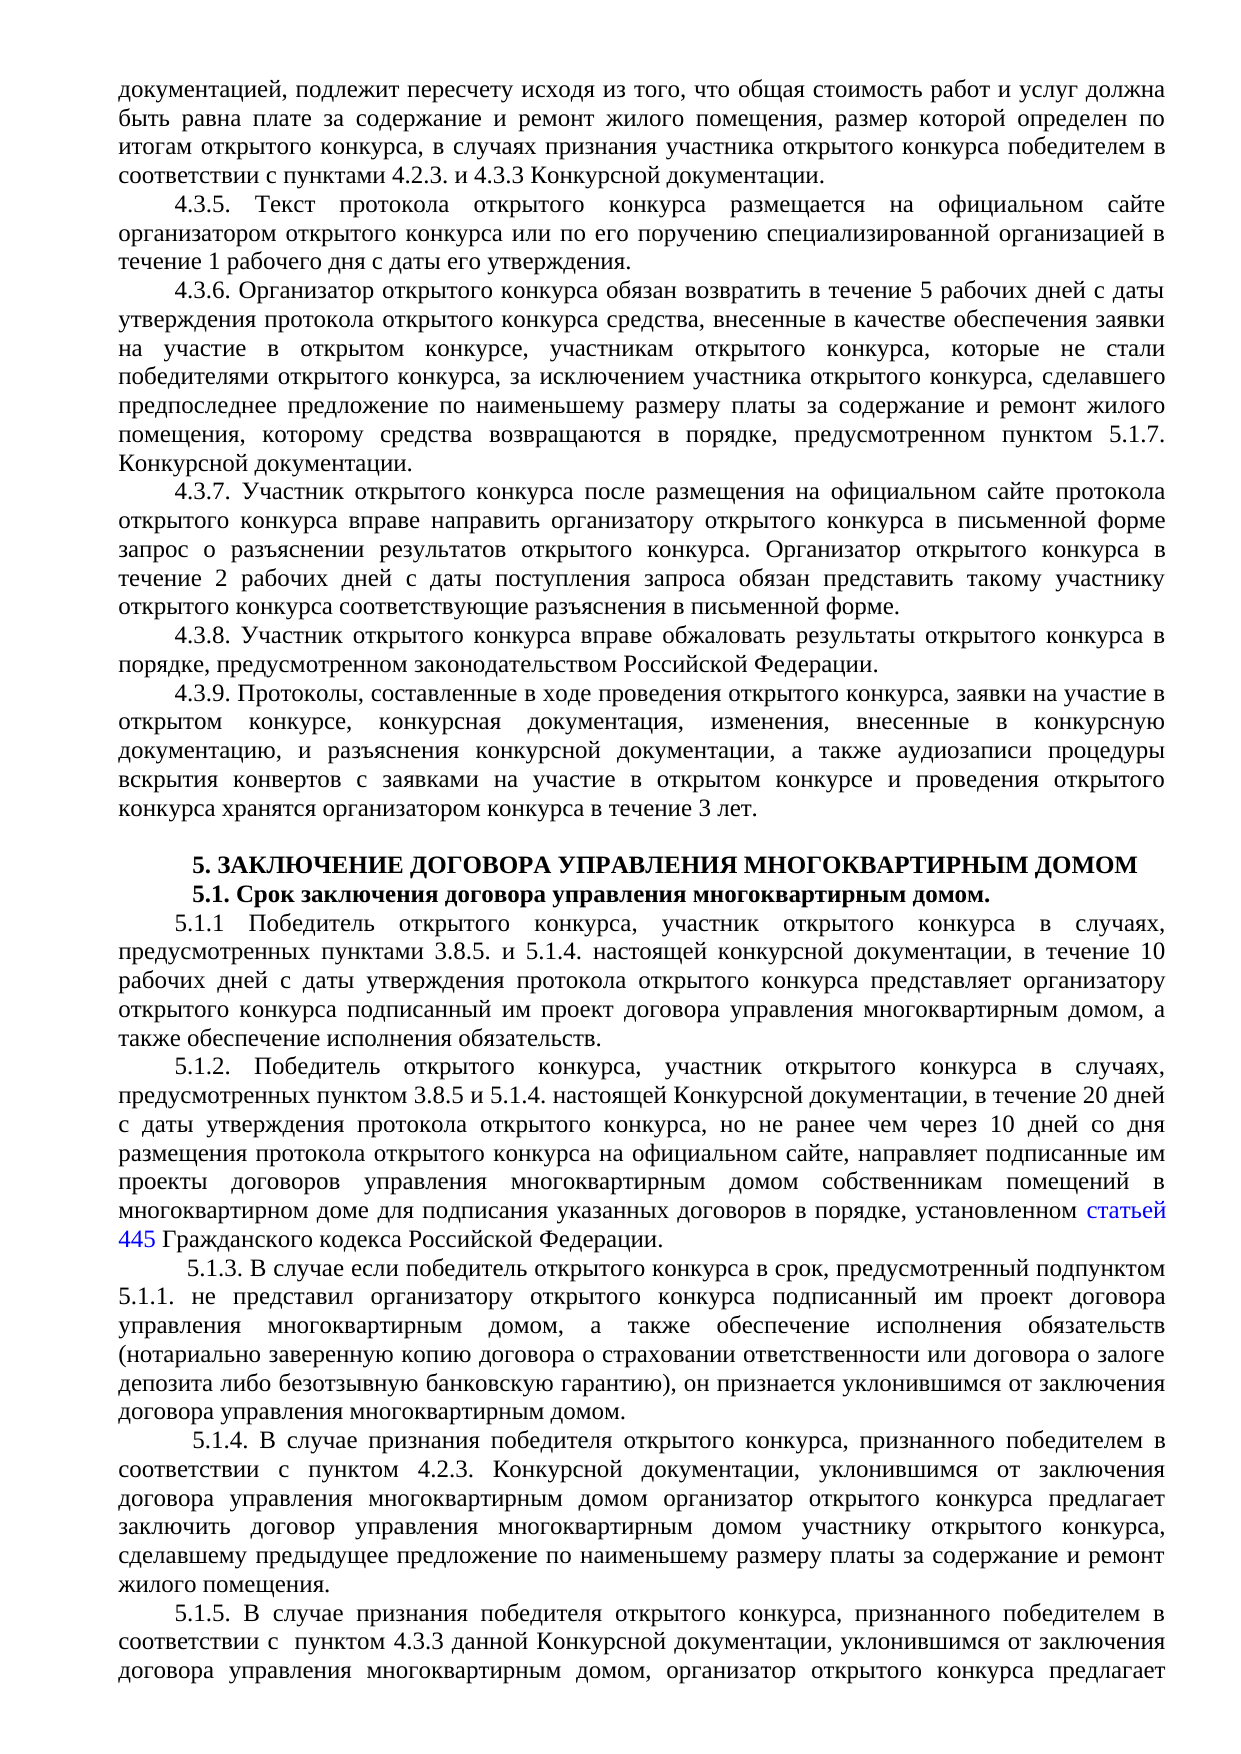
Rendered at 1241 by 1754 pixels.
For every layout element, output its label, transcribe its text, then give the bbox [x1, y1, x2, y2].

text 5.1. Срок заключения договора управления многоквартирным домом. [118, 879, 1166, 908]
text 4.3.8. Участник открытого конкурса вправе обжаловать результаты открытого конкурса в порядке, предусмотренном законодательством Российской Федерации. [118, 620, 1166, 678]
text 5.1.4. В случае признания победителя открытого конкурса, признанного победителем в соответствии с пунктом 4.2.3. Конкурсной документации, уклонившимся от заключения договора управления многоквартирным домом организатор открытого конкурса предлагает заключить договор управления многоквартирным домом участнику открытого конкурса, сделавшему предыдущее предложение по наименьшему размеру платы за содержание и ремонт жилого помещения. [118, 1425, 1166, 1598]
text 4.3.9. Протоколы, составленные в ходе проведения открытого конкурса, заявки на участие в открытом конкурсе, конкурсная документация, изменения, внесенные в конкурсную документацию, и разъяснения конкурсной документации, а также аудиозаписи процедуры вскрытия конвертов с заявками на участие в открытом конкурсе и проведения открытого конкурса хранятся организатором конкурса в течение 3 лет. [118, 678, 1166, 821]
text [118, 1598, 1166, 1684]
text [118, 74, 1166, 189]
text 4.3.5. Текст протокола открытого конкурса размещается на официальном сайте организатором открытого конкурса или по его поручению специализированной организацией в течение 1 рабочего дня с даты его утверждения. [118, 189, 1166, 275]
text 4.3.7. Участник открытого конкурса после размещения на официальном сайте протокола открытого конкурса вправе направить организатору открытого конкурса в письменной форме запрос о разъяснении результатов открытого конкурса. Организатор открытого конкурса в течение 2 рабочих дней с даты поступления запроса обязан представить такому участнику открытого конкурса соответствующие разъяснения в письменной форме. [118, 476, 1166, 620]
text 5.1.2. Победитель открытого конкурса, участник открытого конкурса в случаях, предусмотренных пунктом 3.8.5 и 5.1.4. настоящей Конкурсной документации, в течение 20 дней с даты утверждения протокола открытого конкурса, но не ранее чем через 10 дней со дня размещения протокола открытого конкурса на официальном сайте, направляет подписанные им проекты договоров управления многоквартирным домом собственникам помещений в многоквартирном доме для подписания указанных договоров в порядке, установленном статьей 445 Гражданского кодекса Российской Федерации. [118, 1051, 1166, 1253]
text 5. ЗАКЛЮЧЕНИЕ ДОГОВОРА УПРАВЛЕНИЯ МНОГОКВАРТИРНЫМ ДОМОМ [118, 850, 1166, 879]
text 5.1.3. В случае если победитель открытого конкурса в срок, предусмотренный подпунктом 5.1.1. не представил организатору открытого конкурса подписанный им проект договора управления многоквартирным домом, а также обеспечение исполнения обязательств (нотариально заверенную копию договора о страховании ответственности или договора о залоге депозита либо безотзывную банковскую гарантию), он признается уклонившимся от заключения договора управления многоквартирным домом. [118, 1253, 1166, 1425]
text 5.1.1 Победитель открытого конкурса, участник открытого конкурса в случаях, предусмотренных пунктами 3.8.5. и 5.1.4. настоящей конкурсной документации, в течение 10 рабочих дней с даты утверждения протокола открытого конкурса представляет организатору открытого конкурса подписанный им проект договора управления многоквартирным домом, а также обеспечение исполнения обязательств. [118, 908, 1166, 1051]
text 4.3.6. Организатор открытого конкурса обязан возвратить в течение 5 рабочих дней с даты утверждения протокола открытого конкурса средства, внесенные в качестве обеспечения заявки на участие в открытом конкурсе, участникам открытого конкурса, которые не стали победителями открытого конкурса, за исключением участника открытого конкурса, сделавшего предпоследнее предложение по наименьшему размеру платы за содержание и ремонт жилого помещения, которому средства возвращаются в порядке, предусмотренном пунктом 5.1.7. Конкурсной документации. [118, 275, 1166, 476]
